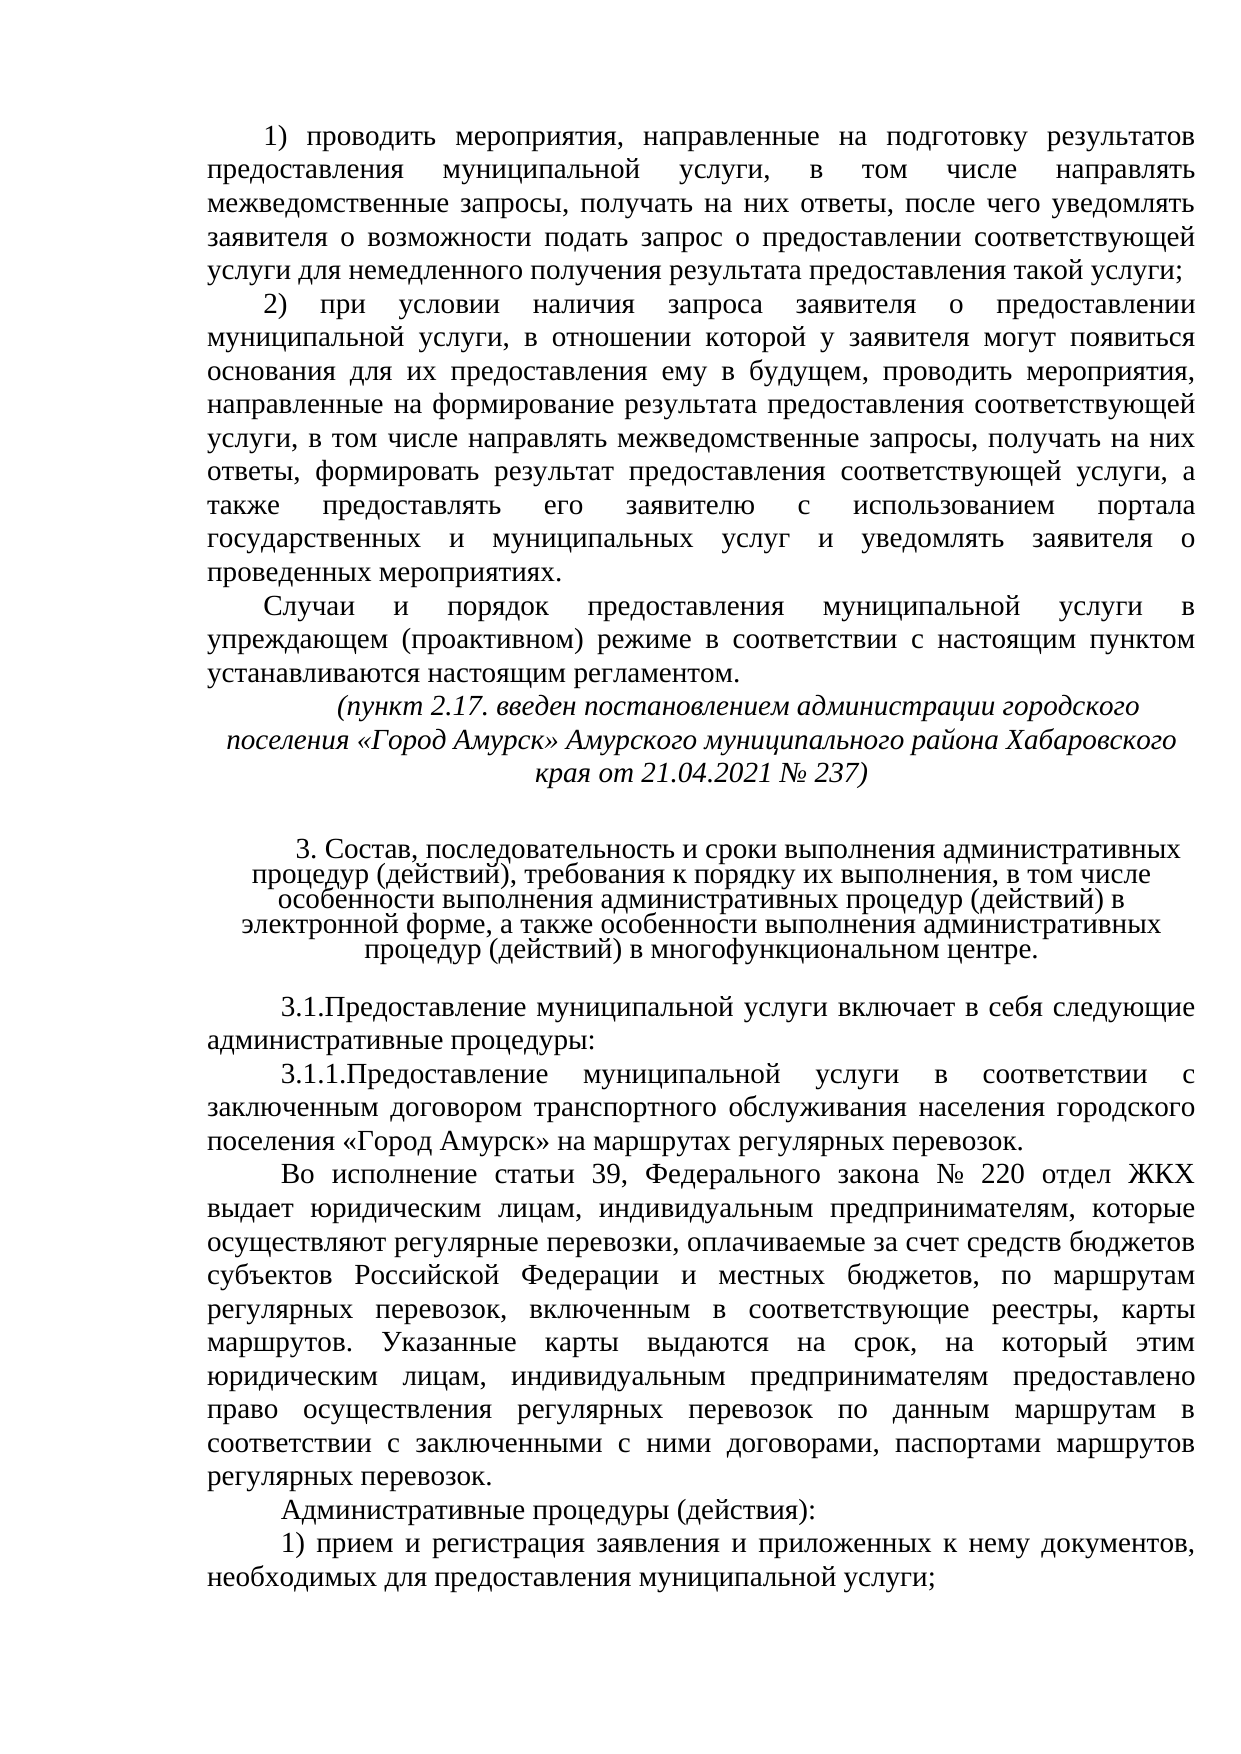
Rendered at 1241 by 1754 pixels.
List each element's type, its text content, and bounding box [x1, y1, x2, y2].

text 2) при условии наличия запроса заявителя о предоставлении муниципальной услуги, в отношении которой у заявителя могут появиться основания для их предоставления ему в будущем, проводить мероприятия, направленные на формирование результата предоставления соответствующей услуги, в том числе направлять межведомственные запросы, получать на них ответы, формировать результат предоставления соответствующей услуги, а также предоставлять его заявителю с использованием портала государственных и муниципальных услуг и уведомлять заявителя о проведенных мероприятиях. [207, 286, 1196, 588]
text 3.1.1.Предоставление муниципальной услуги в соответствии с заключенным договором транспортного обслуживания населения городского поселения «Город Амурск» на маршрутах регулярных перевозок. [207, 1056, 1196, 1157]
text 3.1.Предоставление муниципальной услуги включает в себя следующие административные процедуры: [207, 989, 1196, 1056]
text 3. Состав, последовательность и сроки выполнения административных процедур (действий), требования к порядку их выполнения, в том числе особенности выполнения административных процедур (действий) в электронной форме, а также особенности выполнения административных процедур (действий) в многофункциональном центре. [207, 839, 1196, 964]
text (пункт 2.17. введен постановлением администрации городского поселения «Город Амурск» Амурского муниципального района Хабаровского края от 21.04.2021 № 237) [207, 688, 1196, 789]
text Во исполнение статьи 39, Федерального закона № 220 отдел ЖКХ выдает юридическим лицам, индивидуальным предпринимателям, которые осуществляют регулярные перевозки, оплачиваемые за счет средств бюджетов субъектов Российской Федерации и местных бюджетов, по маршрутам регулярных перевозок, включенным в соответствующие реестры, карты маршрутов. Указанные карты выдаются на срок, на который этим юридическим лицам, индивидуальным предпринимателям предоставлено право осуществления регулярных перевозок по данным маршрутам в соответствии с заключенными с ними договорами, паспортами маршрутов регулярных перевозок. [207, 1157, 1196, 1492]
text Административные процедуры (действия): [207, 1492, 1196, 1526]
text 1) проводить мероприятия, направленные на подготовку результатов предоставления муниципальной услуги, в том числе направлять межведомственные запросы, получать на них ответы, после чего уведомлять заявителя о возможности подать запрос о предоставлении соответствующей услуги для немедленного получения результата предоставления такой услуги; [207, 118, 1196, 286]
text Случаи и порядок предоставления муниципальной услуги в упреждающем (проактивном) режиме в соответствии с настоящим пунктом устанавливаются настоящим регламентом. [207, 588, 1196, 688]
text 1) прием и регистрация заявления и приложенных к нему документов, необходимых для предоставления муниципальной услуги; [207, 1526, 1196, 1593]
